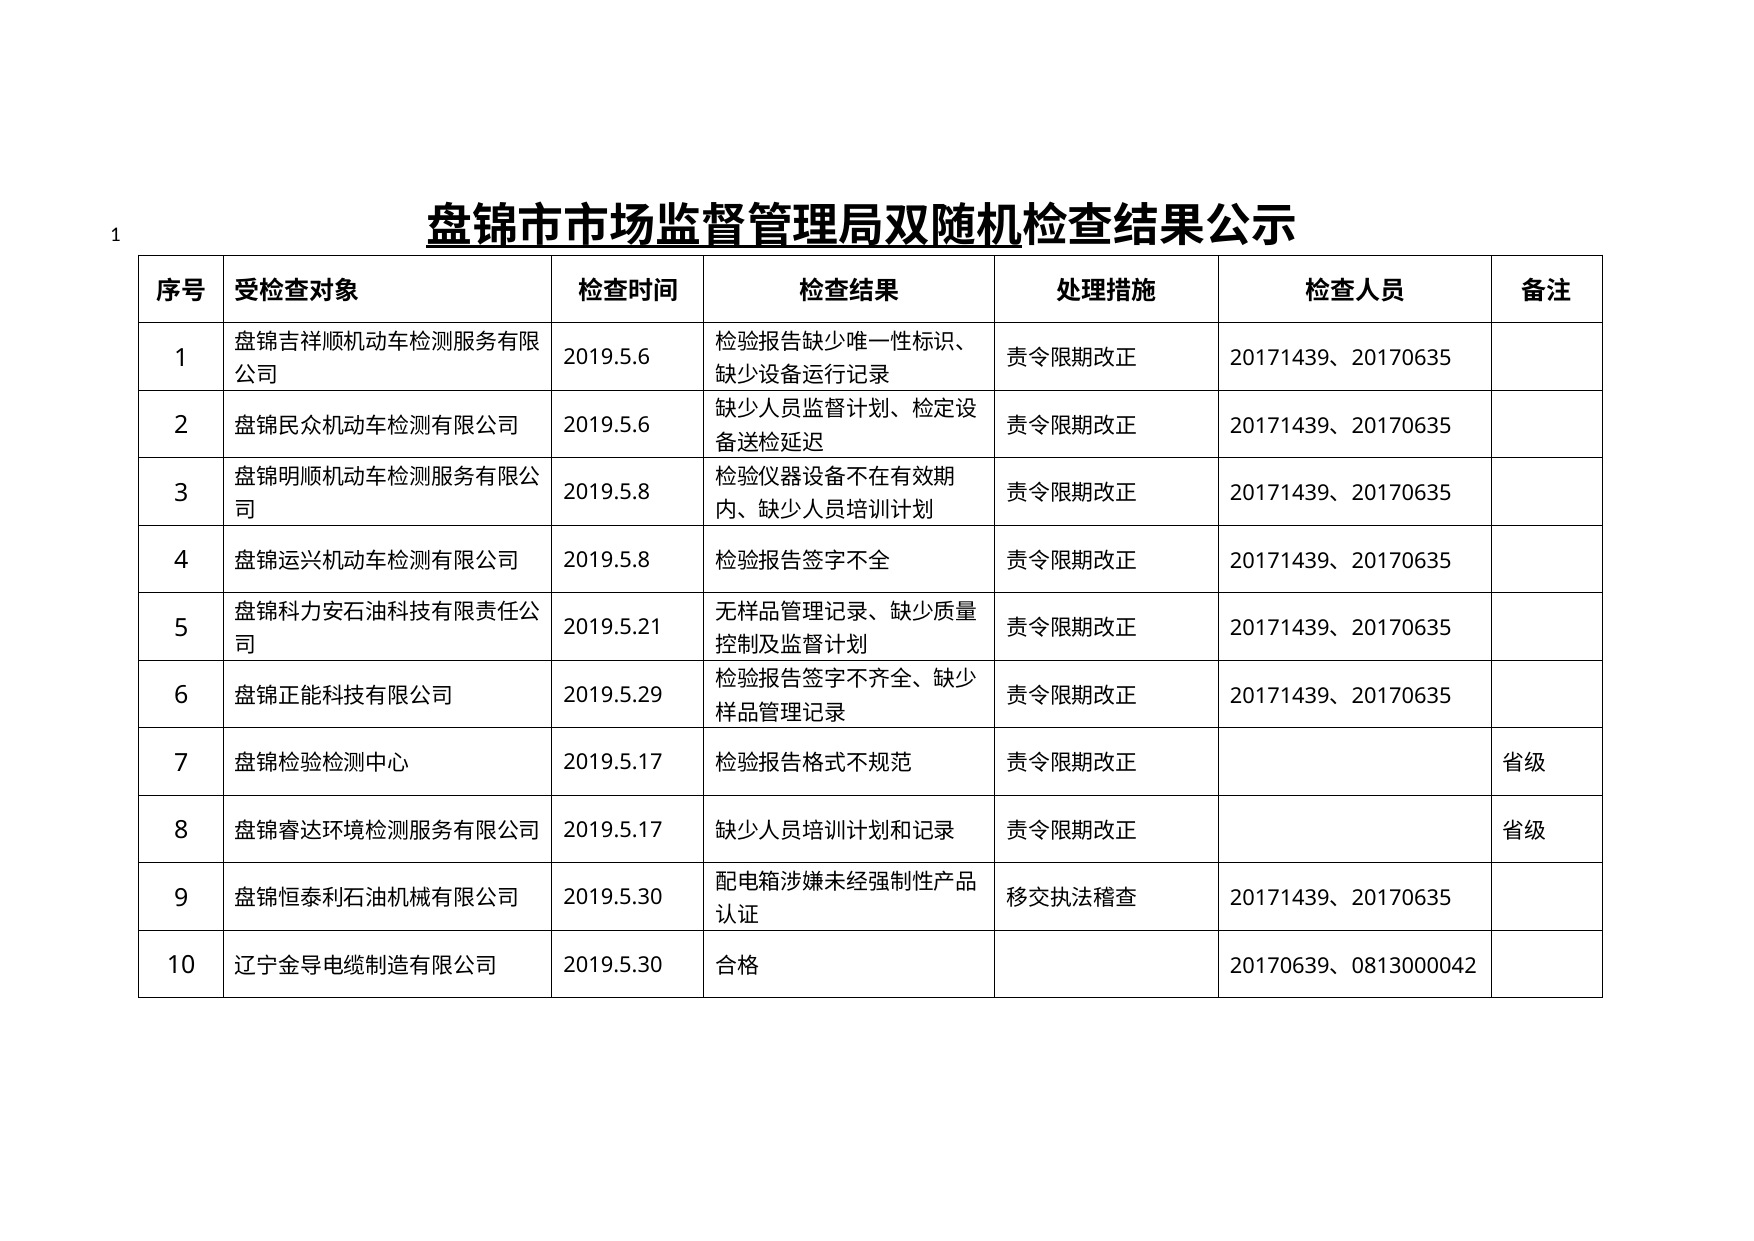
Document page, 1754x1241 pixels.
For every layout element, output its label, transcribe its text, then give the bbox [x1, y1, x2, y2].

table_cell 责令限期改正 [995, 593, 1218, 659]
table_cell 2019.5.6 [552, 391, 703, 457]
table_cell 合格 [704, 931, 994, 997]
table_cell 8 [139, 796, 223, 862]
table_cell 责令限期改正 [995, 661, 1218, 727]
table_cell 2019.5.21 [552, 593, 703, 659]
table_header 序号 [139, 256, 223, 322]
table_cell [1492, 661, 1602, 727]
table_cell 2019.5.30 [552, 863, 703, 929]
table_cell 责令限期改正 [995, 323, 1218, 389]
table_cell 缺少人员监督计划、检定设备送检延迟 [704, 391, 994, 457]
table_cell [1492, 458, 1602, 524]
table_cell 盘锦吉祥顺机动车检测服务有限公司 [224, 323, 551, 389]
table_cell 20171439、20170635 [1219, 863, 1491, 929]
table_cell 盘锦民众机动车检测有限公司 [224, 391, 551, 457]
table_header 受检查对象 [224, 256, 551, 322]
table_cell 盘锦检验检测中心 [224, 728, 551, 794]
table_cell [1219, 796, 1491, 862]
table_header 备注 [1492, 256, 1602, 322]
table_cell [1492, 323, 1602, 389]
table_cell 责令限期改正 [995, 458, 1218, 524]
table_cell 20171439、20170635 [1219, 458, 1491, 524]
table_cell 1 [139, 323, 223, 389]
table_cell 无样品管理记录、缺少质量控制及监督计划 [704, 593, 994, 659]
table_cell 责令限期改正 [995, 391, 1218, 457]
table_cell 省级 [1492, 728, 1602, 794]
table_cell 缺少人员培训计划和记录 [704, 796, 994, 862]
table_cell 2019.5.8 [552, 458, 703, 524]
table_cell 5 [139, 593, 223, 659]
table_cell [1492, 391, 1602, 457]
table_cell 2 [139, 391, 223, 457]
table_cell 20171439、20170635 [1219, 391, 1491, 457]
table_cell 责令限期改正 [995, 526, 1218, 592]
table_cell 责令限期改正 [995, 728, 1218, 794]
table_cell 4 [139, 526, 223, 592]
table_cell [1219, 728, 1491, 794]
table_cell [995, 931, 1218, 997]
table_cell 20171439、20170635 [1219, 526, 1491, 592]
table_cell 2019.5.29 [552, 661, 703, 727]
table_cell [1492, 931, 1602, 997]
table_cell 盘锦恒泰利石油机械有限公司 [224, 863, 551, 929]
table_cell 7 [139, 728, 223, 794]
table_cell 2019.5.30 [552, 931, 703, 997]
table_cell 配电箱涉嫌未经强制性产品认证 [704, 863, 994, 929]
table_cell 2019.5.17 [552, 796, 703, 862]
table_cell 10 [139, 931, 223, 997]
table_cell 20171439、20170635 [1219, 593, 1491, 659]
table_cell 检验报告格式不规范 [704, 728, 994, 794]
table_cell 检验报告签字不齐全、缺少样品管理记录 [704, 661, 994, 727]
table_cell 盘锦运兴机动车检测有限公司 [224, 526, 551, 592]
table_cell 20171439、20170635 [1219, 323, 1491, 389]
table_header 处理措施 [995, 256, 1218, 322]
table_cell 盘锦科力安石油科技有限责任公司 [224, 593, 551, 659]
table_cell 责令限期改正 [995, 796, 1218, 862]
table_cell 辽宁金导电缆制造有限公司 [224, 931, 551, 997]
table_header 检查结果 [704, 256, 994, 322]
table_cell 省级 [1492, 796, 1602, 862]
table_cell [1492, 593, 1602, 659]
table_header 检查时间 [552, 256, 703, 322]
table_cell 9 [139, 863, 223, 929]
table_header 检查人员 [1219, 256, 1491, 322]
text 盘锦市市场监督管理局双随机检查结果公示 [150, 188, 1604, 254]
table_cell 检验报告签字不全 [704, 526, 994, 592]
table_cell 移交执法稽查 [995, 863, 1218, 929]
table_cell 检验仪器设备不在有效期内、缺少人员培训计划 [704, 458, 994, 524]
table_cell 20171439、20170635 [1219, 661, 1491, 727]
table_cell 3 [139, 458, 223, 524]
table_cell 2019.5.17 [552, 728, 703, 794]
table_cell 盘锦睿达环境检测服务有限公司 [224, 796, 551, 862]
table_cell 盘锦明顺机动车检测服务有限公司 [224, 458, 551, 524]
table_cell 2019.5.8 [552, 526, 703, 592]
table_cell 盘锦正能科技有限公司 [224, 661, 551, 727]
table_cell 检验报告缺少唯一性标识、缺少设备运行记录 [704, 323, 994, 389]
table_cell 20170639、0813000042 [1219, 931, 1491, 997]
table_cell 6 [139, 661, 223, 727]
table_cell 2019.5.6 [552, 323, 703, 389]
table_cell [1492, 863, 1602, 929]
table_cell [1492, 526, 1602, 592]
